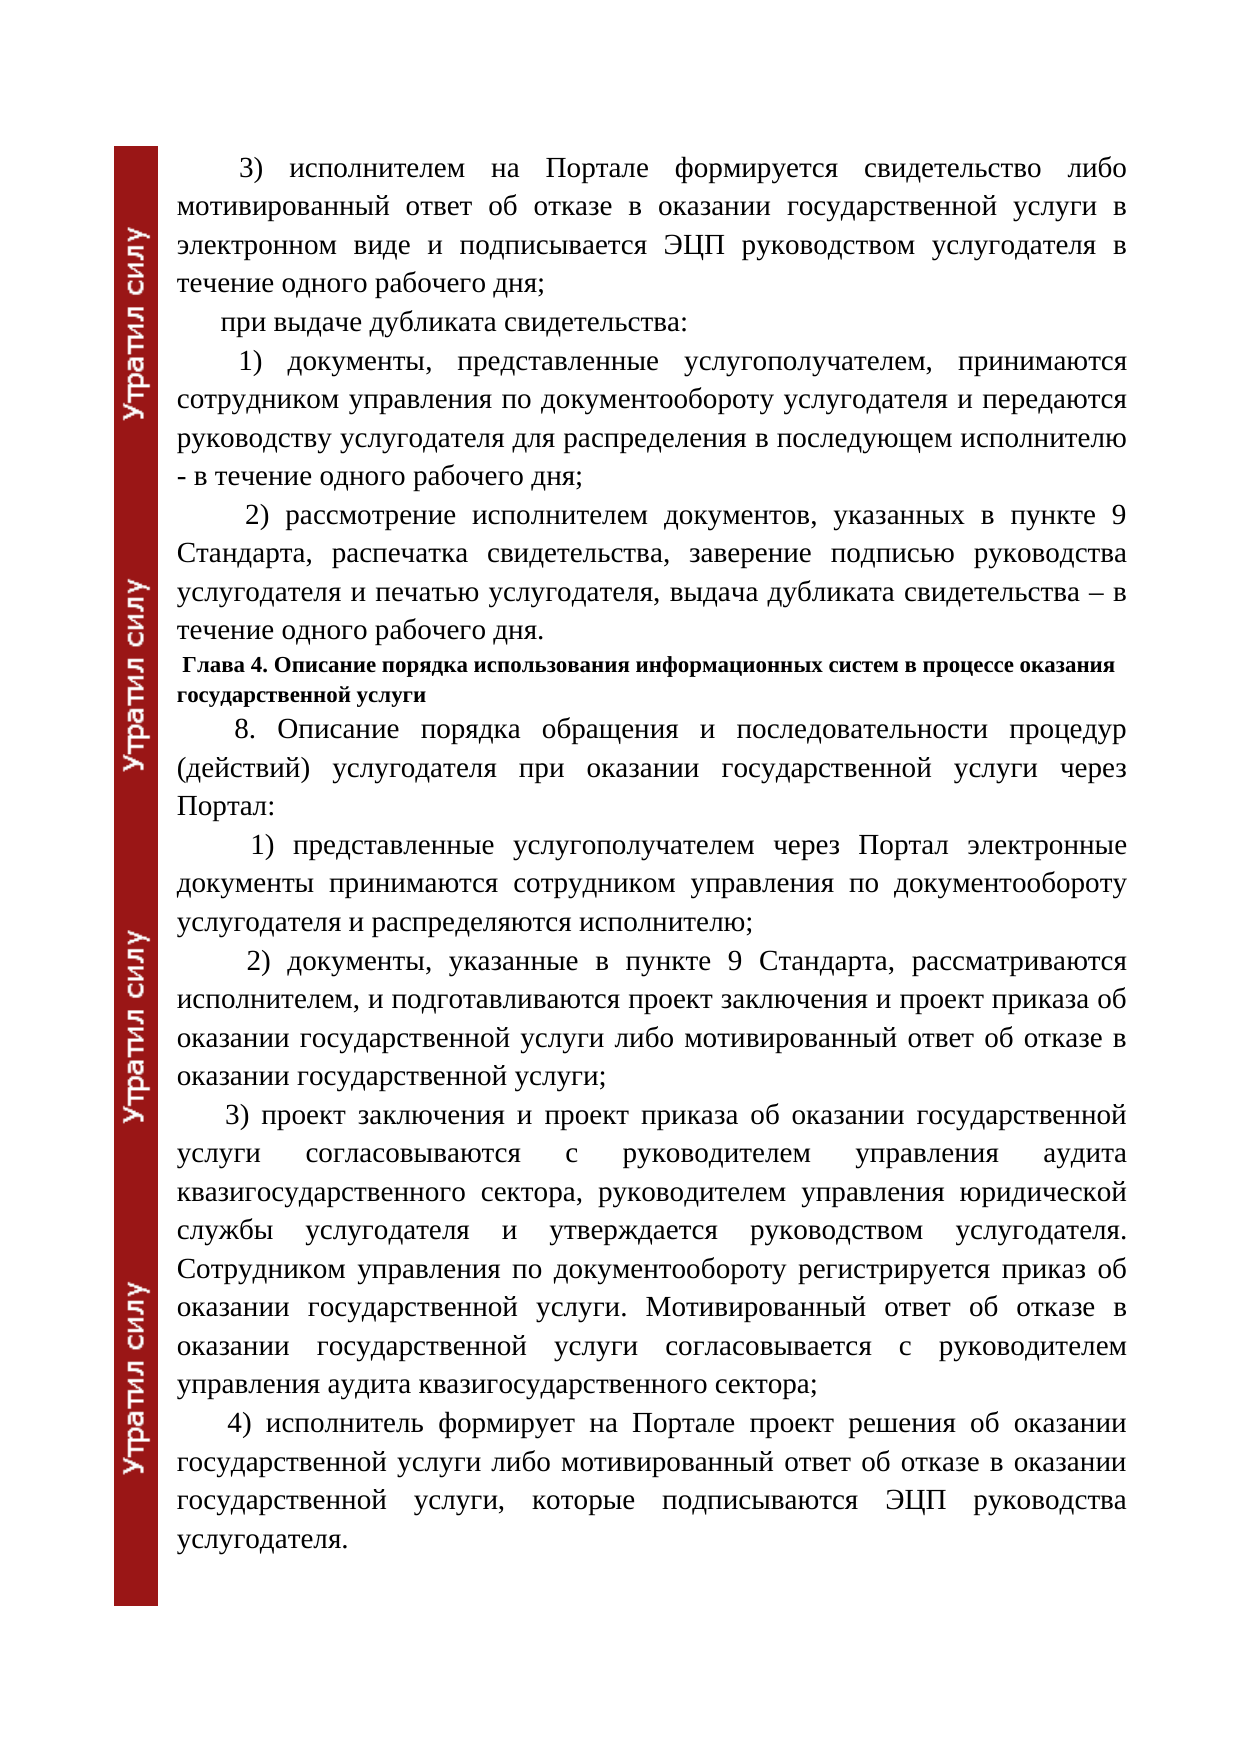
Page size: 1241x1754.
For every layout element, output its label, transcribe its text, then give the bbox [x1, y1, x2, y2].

text 2) документы, указанные в пункте 9 Стандарта, рассматриваются исполнителем, и подготавливаются проект заключения и проект приказа об оказании государственной услуги либо мотивированный ответ об отказе в оказании государственной услуги; [112, 943, 1128, 1092]
text 8. Описание порядка обращения и последовательности процедур (действий) услугодателя при оказании государственной услуги через Портал: [112, 711, 1128, 822]
picture [114, 1400, 158, 1405]
picture [114, 1554, 158, 1606]
picture [114, 146, 158, 150]
picture [114, 299, 158, 304]
text 4) исполнитель формирует на Портале проект решения об оказании государственной услуги либо мотивированный ответ об отказе в оказании государственной услуги, которые подписываются ЭЦП руководства услугодателя. [112, 1405, 1128, 1554]
text 3) проект заключения и проект приказа об оказании государственной услуги согласовываются с руководителем управления аудита квазигосударственного сектора, руководителем управления юридической службы услугодателя и утверждается руководством услугодателя. Сотрудником управления по документообороту регистрируется приказ об оказании государственной услуги. Мотивированный ответ об отказе в оказании государственной услуги согласовывается с руководителем управления аудита квазигосударственного сектора; [112, 1097, 1128, 1400]
picture [114, 938, 158, 943]
text 1) представленные услугополучателем через Портал электронные документы принимаются сотрудником управления по документообороту услугодателя и распределяются исполнителю; [112, 827, 1128, 938]
picture [114, 1092, 158, 1097]
picture [114, 338, 158, 343]
picture [114, 646, 158, 651]
text Глава 4. Описание порядка использования информационных систем в процессе оказания государственной услуги [112, 651, 1128, 708]
picture [114, 822, 158, 827]
text при выдаче дубликата свидетельства: [112, 304, 1128, 338]
text 3) исполнителем на Портале формируется свидетельство либо мотивированный ответ об отказе в оказании государственной услуги в электронном виде и подписывается ЭЦП руководством услугодателя в течение одного рабочего дня; [112, 150, 1128, 299]
text 2) рассмотрение исполнителем документов, указанных в пункте 9 Стандарта, распечатка свидетельства, заверение подписью руководства услугодателя и печатью услугодателя, выдача дубликата свидетельства – в течение одного рабочего дня. [112, 497, 1128, 646]
picture [114, 492, 158, 497]
text 1) документы, представленные услугополучателем, принимаются сотрудником управления по документообороту услугодателя и передаются руководству услугодателя для распределения в последующем исполнителю - в течение одного рабочего дня; [112, 343, 1128, 492]
